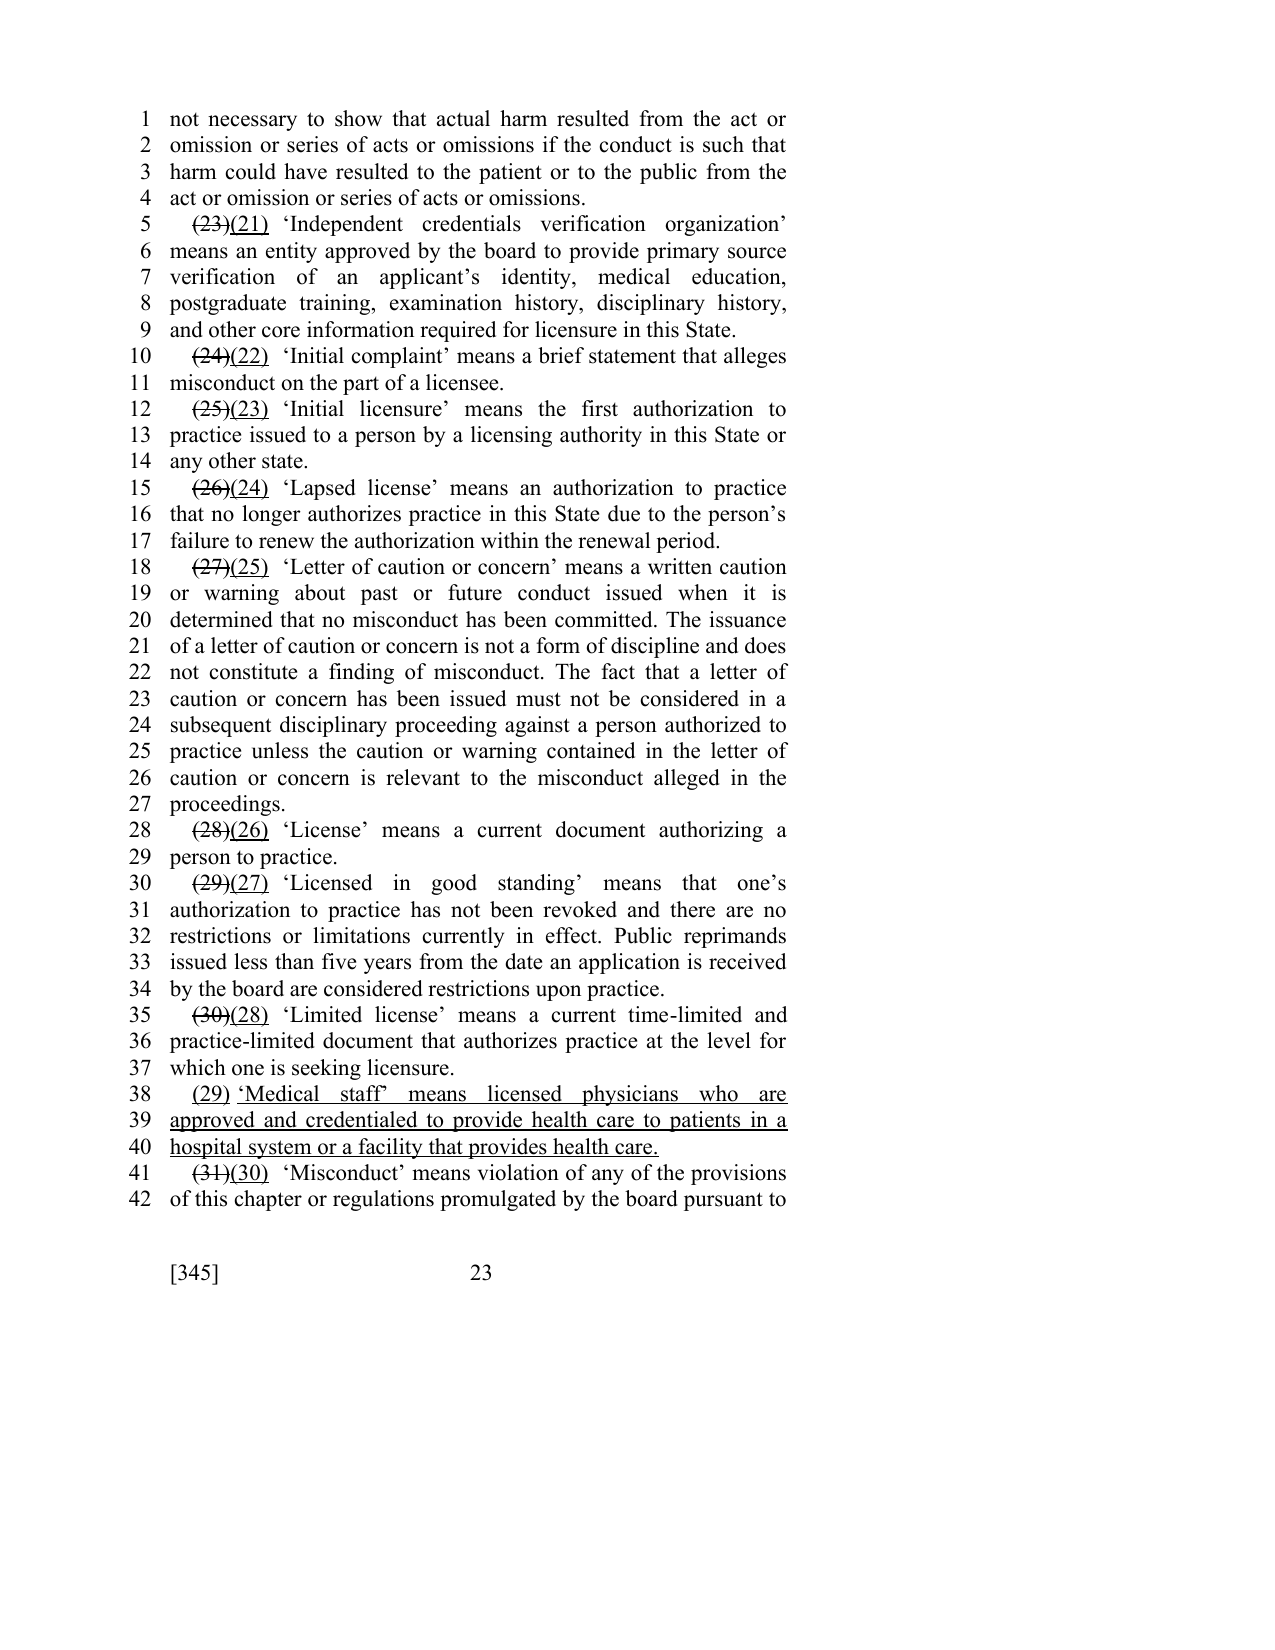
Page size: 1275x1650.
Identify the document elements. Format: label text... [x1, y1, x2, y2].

text (30)(28) ‘Limited license’ means a current time-limited and practice-limited document that authorizes practice at the level for which one is seeking licensure. [169, 1001, 787, 1080]
text (24)(22) ‘Initial complaint’ means a brief statement that alleges misconduct on the part of a licensee. [169, 342, 787, 395]
text (27)(25) ‘Letter of caution or concern’ means a written caution or warning about past or future conduct issued when it is determined that no misconduct has been committed. The issuance of a letter of caution or concern is not a form of discipline and does not constitute a finding of misconduct. The fact that a letter of caution or concern has been issued must not be considered in a subsequent disciplinary proceeding against a person authorized to practice unless the caution or warning contained in the letter of caution or concern is relevant to the misconduct alleged in the proceedings. [169, 553, 787, 817]
text (25)(23) ‘Initial licensure’ means the first authorization to practice issued to a person by a licensing authority in this State or any other state. [169, 395, 787, 474]
text (23)(21) ‘Independent credentials verification organization’ means an entity approved by the board to provide primary source verification of an applicant’s identity, medical education, postgraduate training, examination history, disciplinary history, and other core information required for licensure in this State. [169, 210, 787, 342]
text (28)(26) ‘License’ means a current document authorizing a person to practice. [169, 817, 787, 869]
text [169, 1159, 787, 1212]
text (29)(27) ‘Licensed in good standing’ means that one’s authorization to practice has not been revoked and there are no restrictions or limitations currently in effect. Public reprimands issued less than five years from the date an application is received by the board are considered restrictions upon practice. [169, 869, 787, 1001]
text (29) ‘Medical staff’ means licensed physicians who are approved and credentialed to provide health care to patients in a hospital system or a facility that provides health care. [169, 1080, 787, 1129]
text (26)(24) ‘Lapsed license’ means an authorization to practice that no longer authorizes practice in this State due to the person’s failure to renew the authorization within the renewal period. [169, 474, 787, 553]
text (29) ‘Medical staff’ means licensed physicians who are approved and credentialed to provide health care to patients in a hospital system or a facility that provides health care. [169, 1130, 787, 1159]
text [169, 105, 787, 210]
